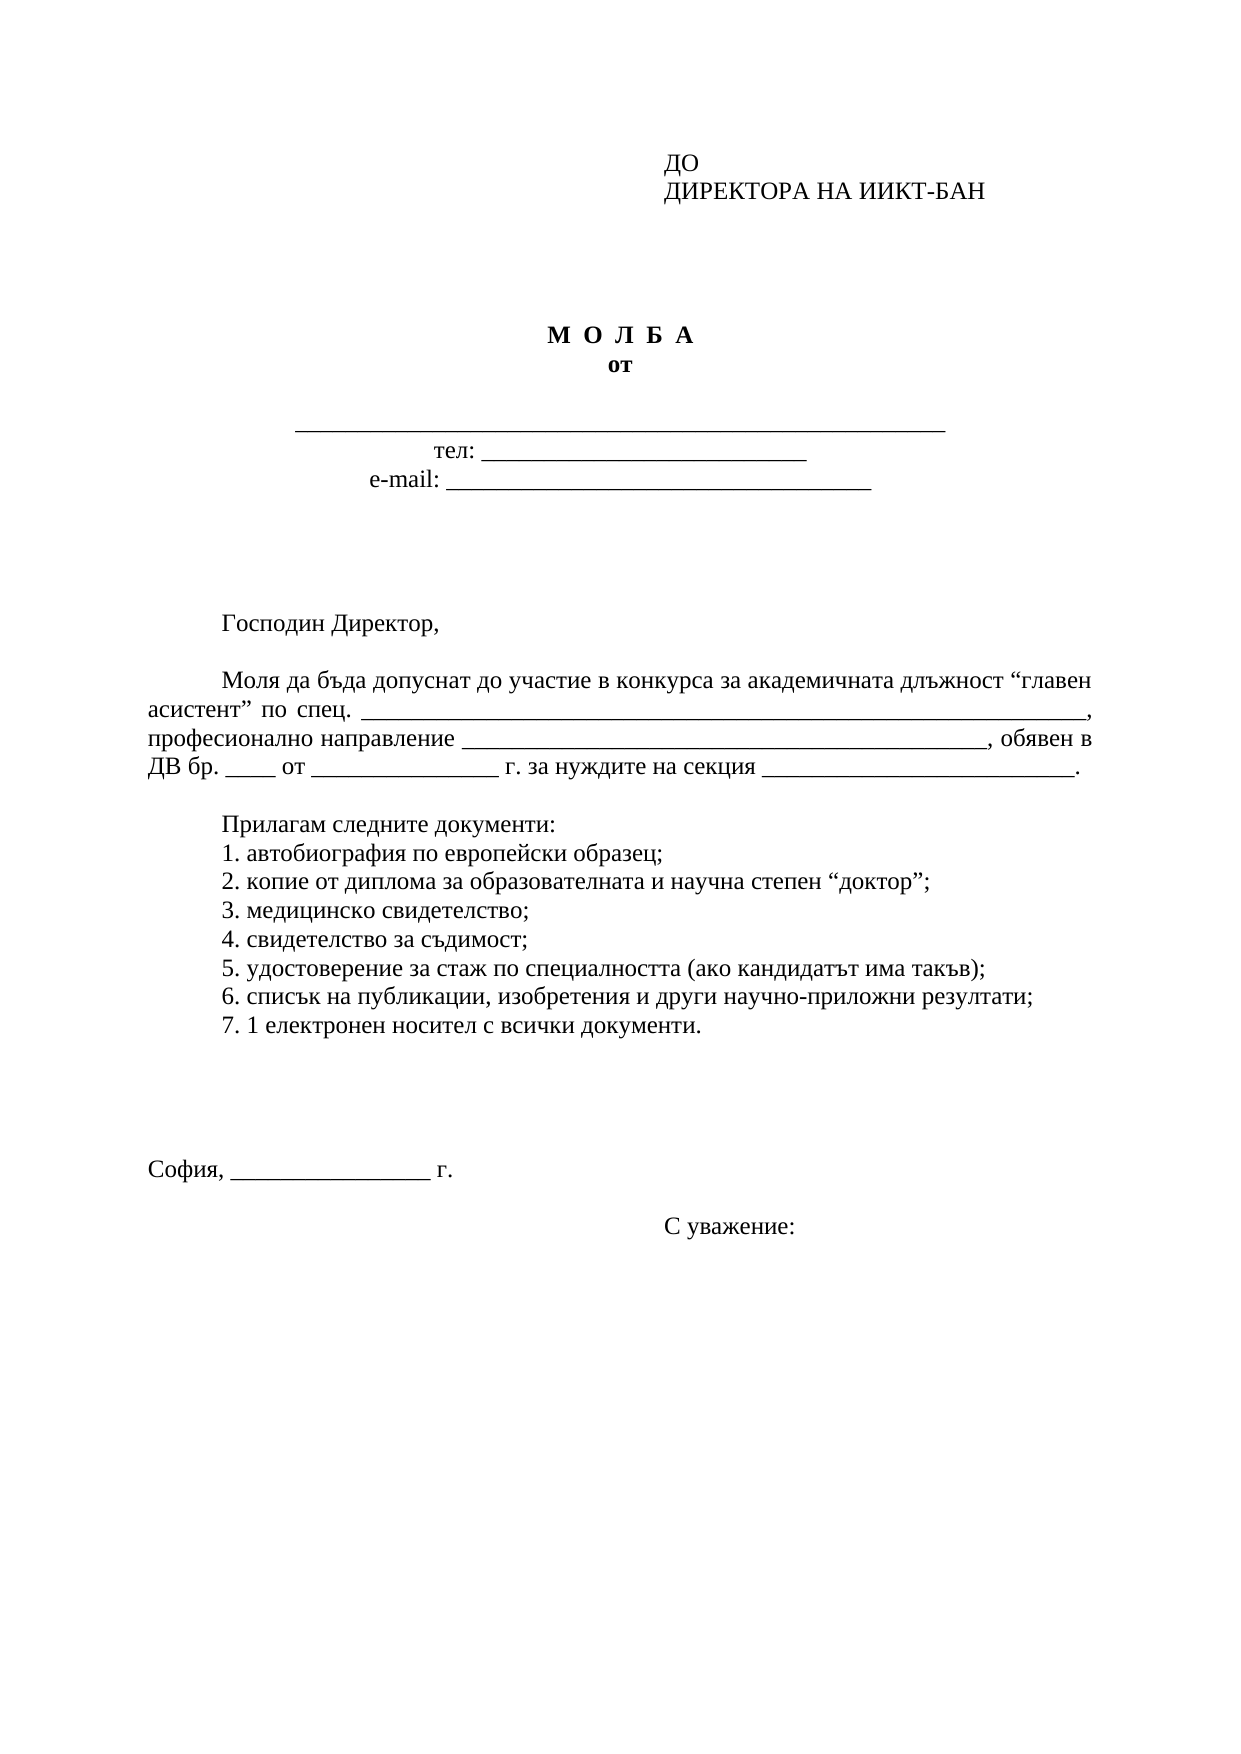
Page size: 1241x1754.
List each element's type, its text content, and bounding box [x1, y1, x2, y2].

text Прилагам следните документи: [148, 809, 1093, 838]
text Моля да бъда допуснат до участие в конкурса за академичната длъжност “главен асистент” по спец. __________________________________________________________, професионално направление __________________________________________, обявен в ДВ бр. ____ от _______________ г. за нуждите на секция _________________________. [148, 665, 1093, 780]
text 1. автобиография по европейски образец; [221, 838, 1093, 866]
text С уважение: [148, 1211, 1093, 1240]
text 2. копие от диплома за образователната и научна степен “доктор”; [221, 866, 1093, 895]
text e-mail: __________________________________ [148, 464, 1093, 493]
text 6. списък на публикации, изобретения и други научно-приложни резултати; [221, 981, 1093, 1010]
text от [148, 349, 1093, 378]
text София, ________________ г. [148, 1154, 1093, 1183]
text 3. медицинско свидетелство; [221, 895, 1093, 924]
text 7. 1 електронен носител с всички документи. [221, 1010, 1093, 1039]
text М О Л Б А [148, 320, 1093, 349]
text 4. свидетелство за съдимост; [221, 924, 1093, 953]
text Господин Директор, [148, 608, 1093, 636]
text тел: __________________________ [148, 435, 1093, 464]
text ДО [148, 148, 1093, 176]
text 5. удостоверение за стаж по специалността (ако кандидатът има такъв); [221, 953, 1093, 981]
text ____________________________________________________ [148, 406, 1093, 435]
text ДИРЕКТОРА НА ИИКТ-БАН [148, 176, 1093, 205]
